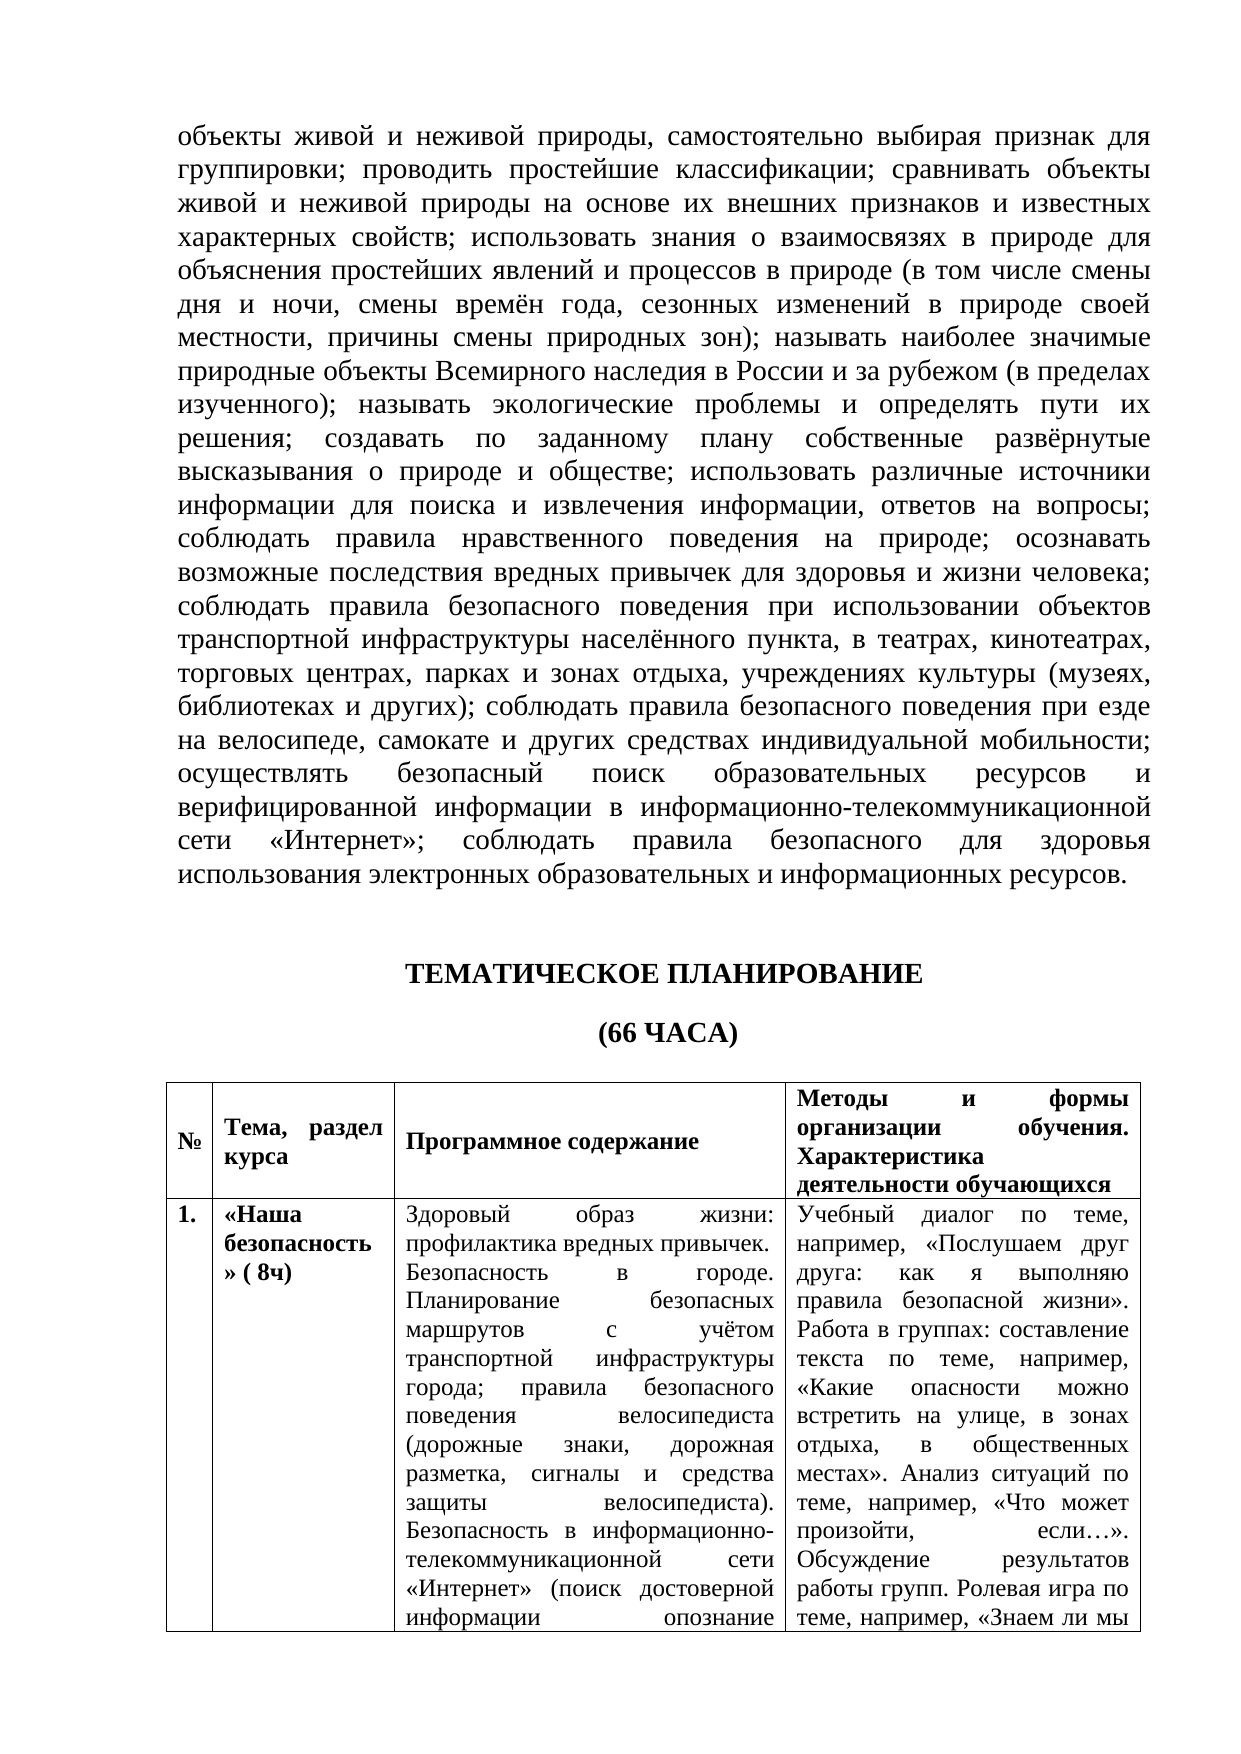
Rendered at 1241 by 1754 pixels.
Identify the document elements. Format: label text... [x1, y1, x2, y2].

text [177, 118, 1152, 889]
table_header № [167, 1083, 212, 1198]
table_header Программное содержание [395, 1083, 785, 1198]
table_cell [395, 1199, 785, 1631]
table_cell 1. [167, 1199, 212, 1631]
table_header Тема, раздел курса [213, 1083, 394, 1198]
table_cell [213, 1199, 394, 1631]
subtitle ТЕМАТИЧЕСКОЕ ПЛАНИРОВАНИЕ [177, 957, 1152, 990]
subtitle (66 ЧАСА) [177, 1015, 1152, 1049]
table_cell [786, 1199, 1140, 1631]
table_header Методы и формы организации обучения. Характеристика деятельности обучающихся [786, 1083, 1140, 1198]
